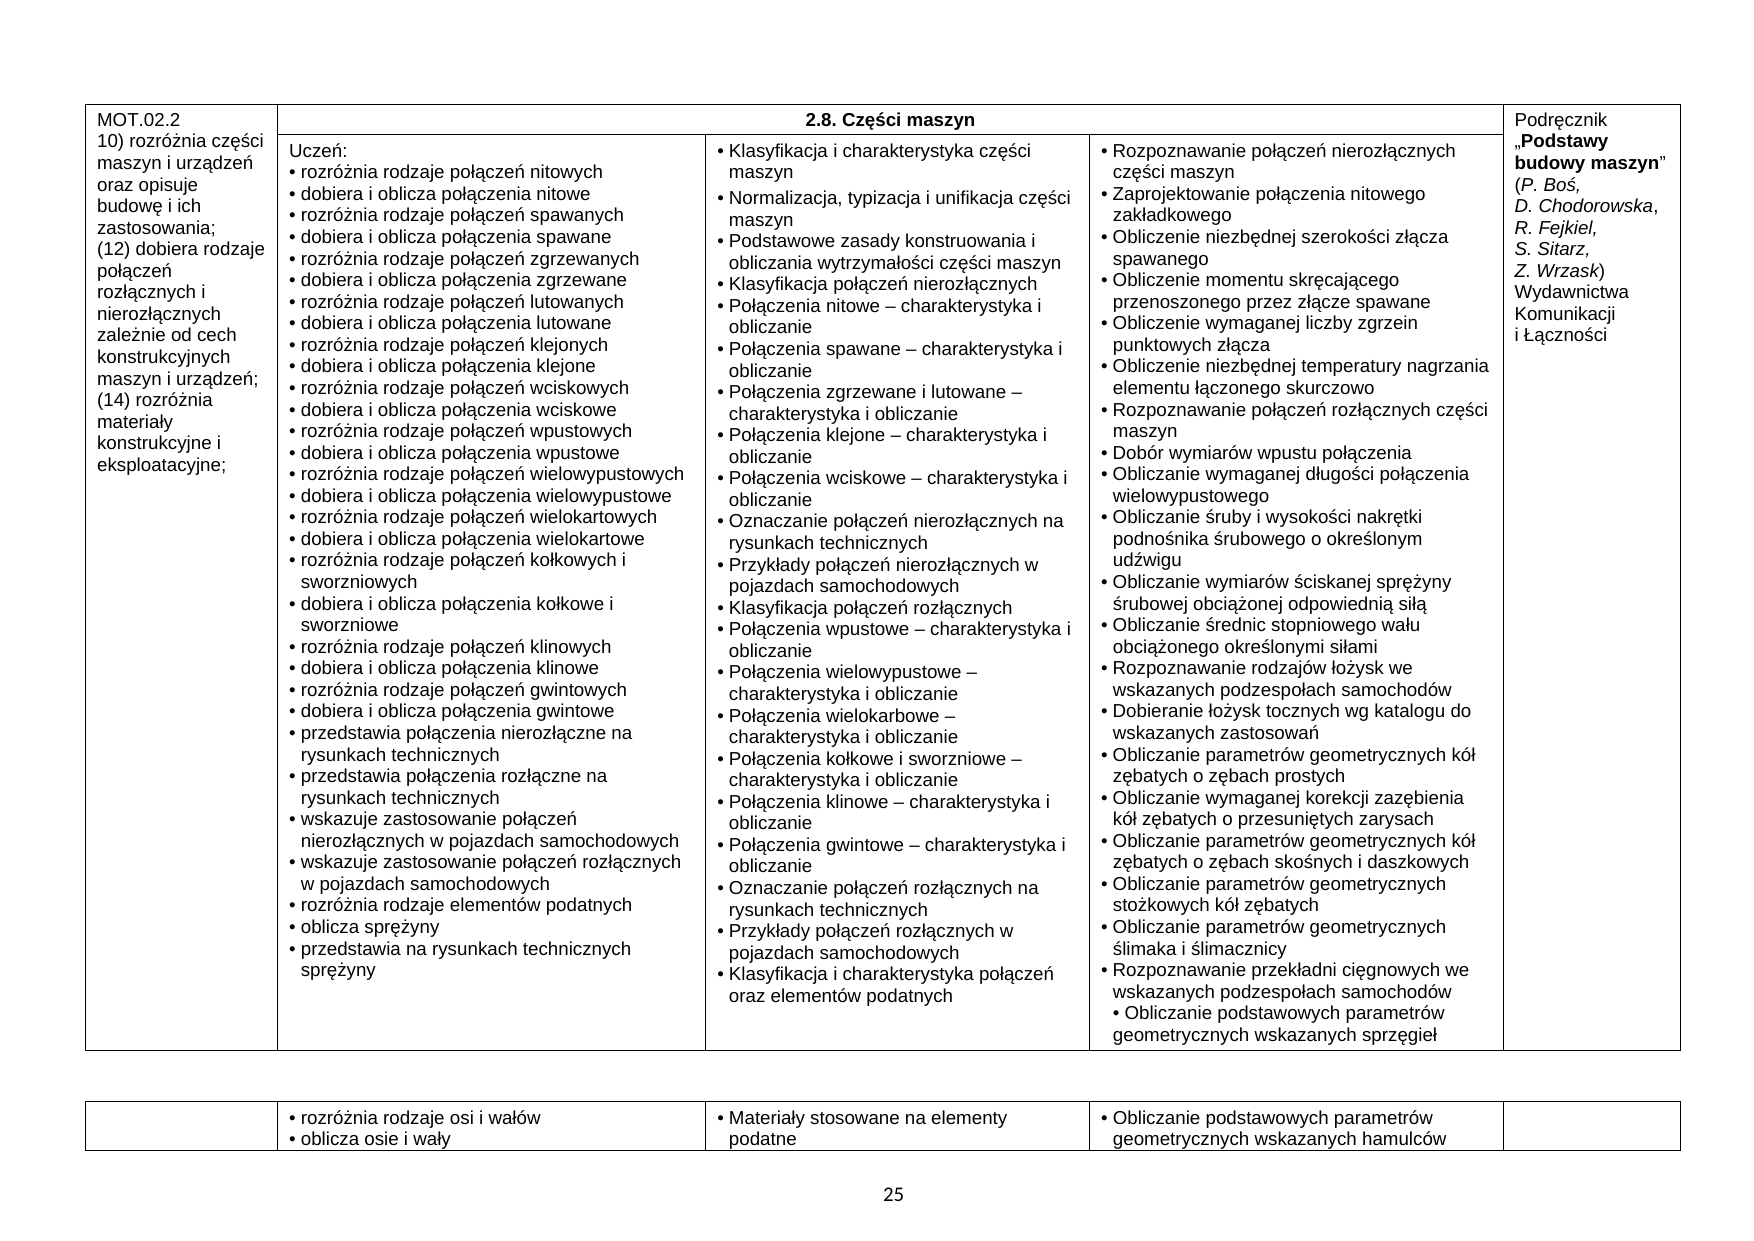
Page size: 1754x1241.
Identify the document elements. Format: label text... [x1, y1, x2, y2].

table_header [1090, 1102, 1503, 1149]
table_cell Podręcznik „Podstawy budowy maszyn” (P. Boś, D. Chodorowska, R. Fejkiel, S. Sitarz, Z. Wrzask) Wydawnictwa Komunikacji i Łączności [1504, 105, 1680, 1050]
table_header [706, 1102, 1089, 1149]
table_cell • Rozpoznawanie połączeń nierozłącznych części maszyn • Zaprojektowanie połączenia nitowego zakładkowego • Obliczenie niezbędnej szerokości złącza spawanego • Obliczenie momentu skręcającego przenoszonego przez złącze spawane • Obliczenie wymaganej liczby zgrzein punktowych złącza • Obliczenie niezbędnej temperatury nagrzania elementu łączonego skurczowo • Rozpoznawanie połączeń rozłącznych części maszyn • Dobór wymiarów wpustu połączenia • Obliczanie wymaganej długości połączenia wielowypustowego • Obliczanie śruby i wysokości nakrętki podnośnika śrubowego o określonym udźwigu • Obliczanie wymiarów ściskanej sprężyny śrubowej obciążonej odpowiednią siłą • Obliczanie średnic stopniowego wału obciążonego określonymi siłami • Rozpoznawanie rodzajów łożysk we wskazanych podzespołach samochodów • Dobieranie łożysk tocznych wg katalogu do wskazanych zastosowań • Obliczanie parametrów geometrycznych kół zębatych o zębach prostych • Obliczanie wymaganej korekcji zazębienia kół zębatych o przesuniętych zarysach • Obliczanie parametrów geometrycznych kół zębatych o zębach skośnych i daszkowych • Obliczanie parametrów geometrycznych stożkowych kół zębatych • Obliczanie parametrów geometrycznych ślimaka i ślimacznicy • Rozpoznawanie przekładni cięgnowych we wskazanych podzespołach samochodów • Obliczanie podstawowych parametrów geometrycznych wskazanych sprzęgieł [1090, 135, 1503, 1050]
table_header [86, 1102, 277, 1149]
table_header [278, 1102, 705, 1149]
table_header [1504, 1102, 1680, 1149]
table_cell MOT.02.2 10) rozróżnia części maszyn i urządzeń oraz opisuje budowę i ich zastosowania; (12) dobiera rodzaje połączeń rozłącznych i nierozłącznych zależnie od cech konstrukcyjnych maszyn i urządzeń; (14) rozróżnia materiały konstrukcyjne i eksploatacyjne; [86, 105, 277, 1050]
table_cell • Klasyfikacja i charakterystyka części maszyn • Normalizacja, typizacja i unifikacja części maszyn • Podstawowe zasady konstruowania i obliczania wytrzymałości części maszyn • Klasyfikacja połączeń nierozłącznych • Połączenia nitowe – charakterystyka i obliczanie • Połączenia spawane – charakterystyka i obliczanie • Połączenia zgrzewane i lutowane – charakterystyka i obliczanie • Połączenia klejone – charakterystyka i obliczanie • Połączenia wciskowe – charakterystyka i obliczanie • Oznaczanie połączeń nierozłącznych na rysunkach technicznych • Przykłady połączeń nierozłącznych w pojazdach samochodowych • Klasyfikacja połączeń rozłącznych • Połączenia wpustowe – charakterystyka i obliczanie • Połączenia wielowypustowe – charakterystyka i obliczanie • Połączenia wielokarbowe – charakterystyka i obliczanie • Połączenia kołkowe i sworzniowe – charakterystyka i obliczanie • Połączenia klinowe – charakterystyka i obliczanie • Połączenia gwintowe – charakterystyka i obliczanie • Oznaczanie połączeń rozłącznych na rysunkach technicznych • Przykłady połączeń rozłącznych w pojazdach samochodowych • Klasyfikacja i charakterystyka połączeń oraz elementów podatnych [706, 135, 1089, 1050]
table_cell Uczeń: rozróżnia rodzaje połączeń nitowych dobiera i oblicza połączenia nitowe rozróżnia rodzaje połączeń spawanych dobiera i oblicza połączenia spawane rozróżnia rodzaje połączeń zgrzewanych dobiera i oblicza połączenia zgrzewane rozróżnia rodzaje połączeń lutowanych dobiera i oblicza połączenia lutowane rozróżnia rodzaje połączeń klejonych dobiera i oblicza połączenia klejone rozróżnia rodzaje połączeń wciskowych dobiera i oblicza połączenia wciskowe rozróżnia rodzaje połączeń wpustowych dobiera i oblicza połączenia wpustowe rozróżnia rodzaje połączeń wielowypustowych dobiera i oblicza połączenia wielowypustowe rozróżnia rodzaje połączeń wielokartowych dobiera i oblicza połączenia wielokartowe rozróżnia rodzaje połączeń kołkowych i sworzniowych dobiera i oblicza połączenia kołkowe i sworzniowe rozróżnia rodzaje połączeń klinowych dobiera i oblicza połączenia klinowe rozróżnia rodzaje połączeń gwintowych dobiera i oblicza połączenia gwintowe przedstawia połączenia nierozłączne na rysunkach technicznych przedstawia połączenia rozłączne na rysunkach technicznych wskazuje zastosowanie połączeń nierozłącznych w pojazdach samochodowych wskazuje zastosowanie połączeń rozłącznych w pojazdach samochodowych rozróżnia rodzaje elementów podatnych oblicza sprężyny przedstawia na rysunkach technicznych sprężyny [278, 135, 705, 1050]
table_cell 2.8. Części maszyn [278, 105, 1503, 134]
